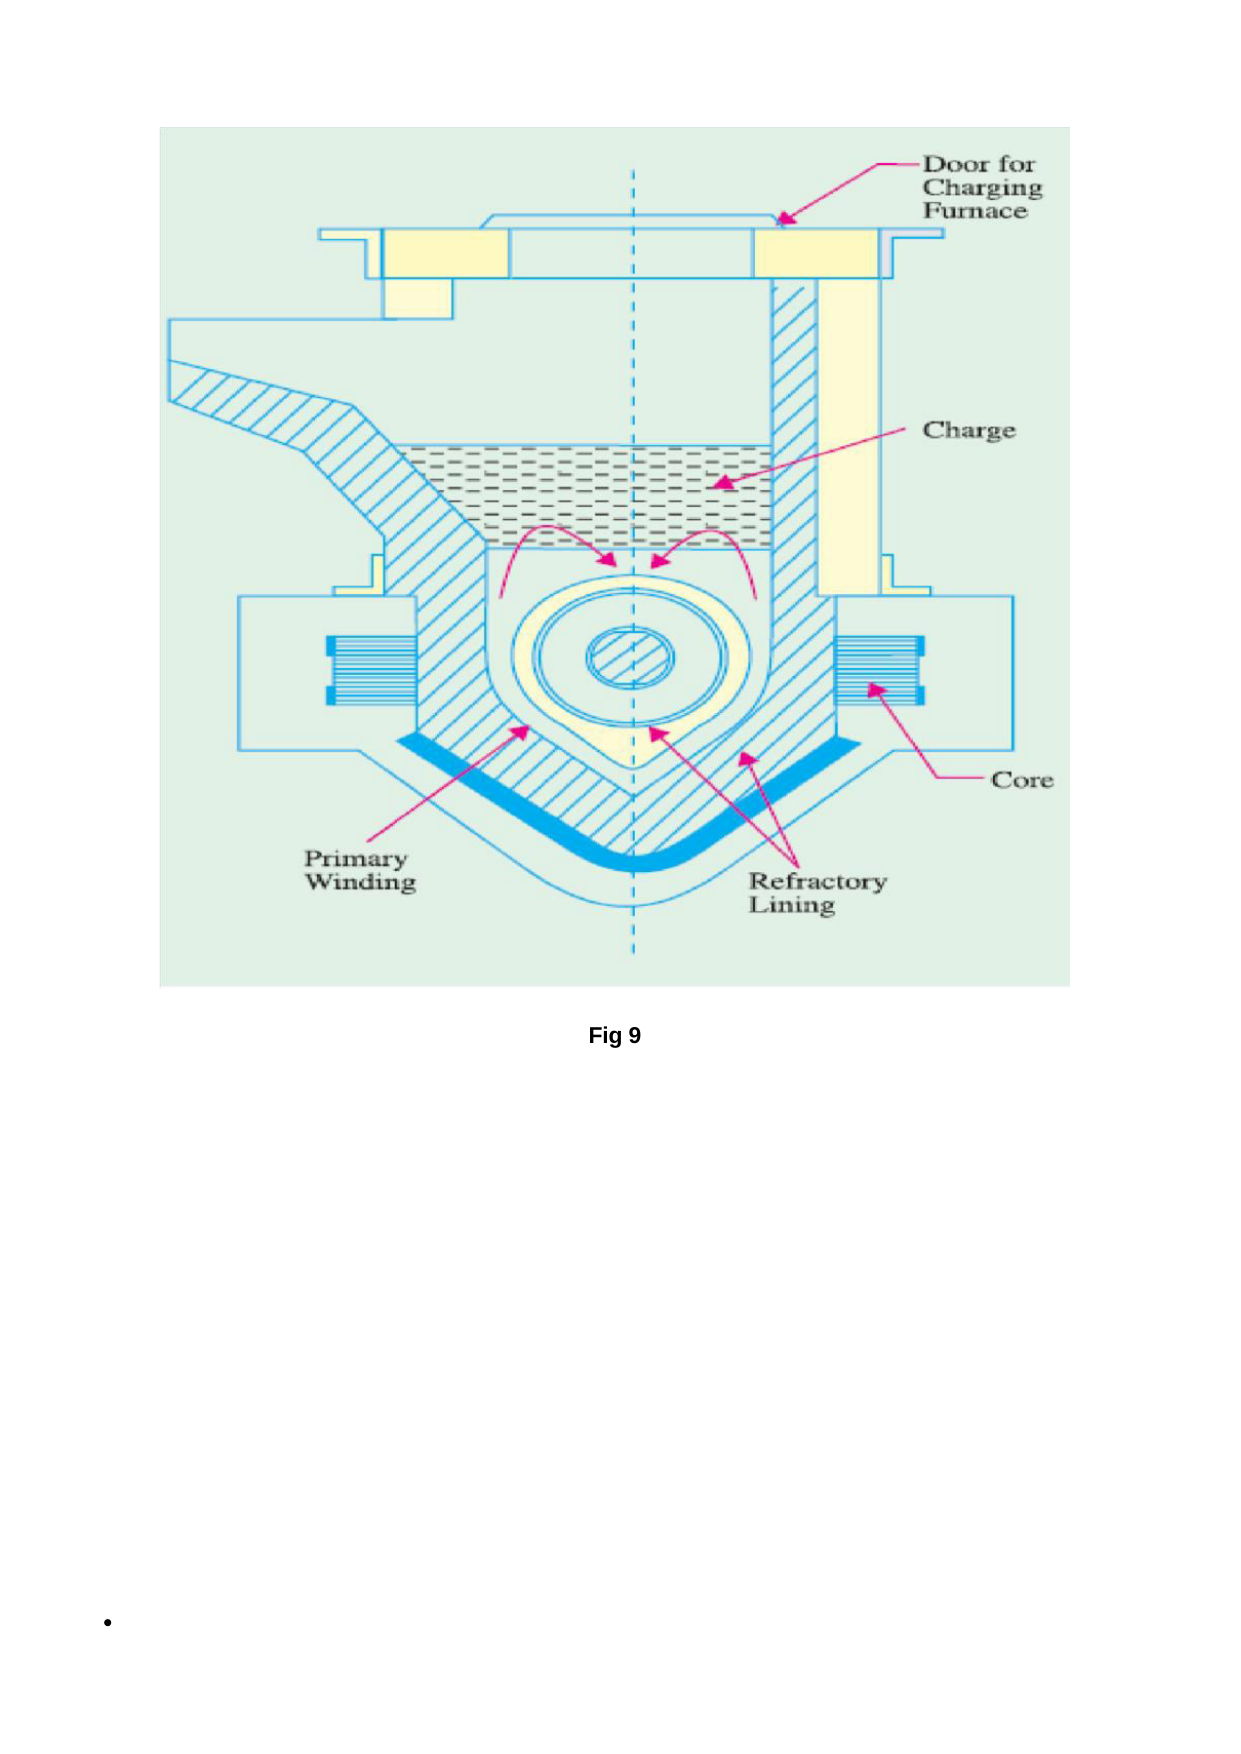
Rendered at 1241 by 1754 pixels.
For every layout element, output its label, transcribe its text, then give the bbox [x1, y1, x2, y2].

text Fig 9 [67, 1022, 1163, 1048]
picture [159, 127, 1070, 989]
